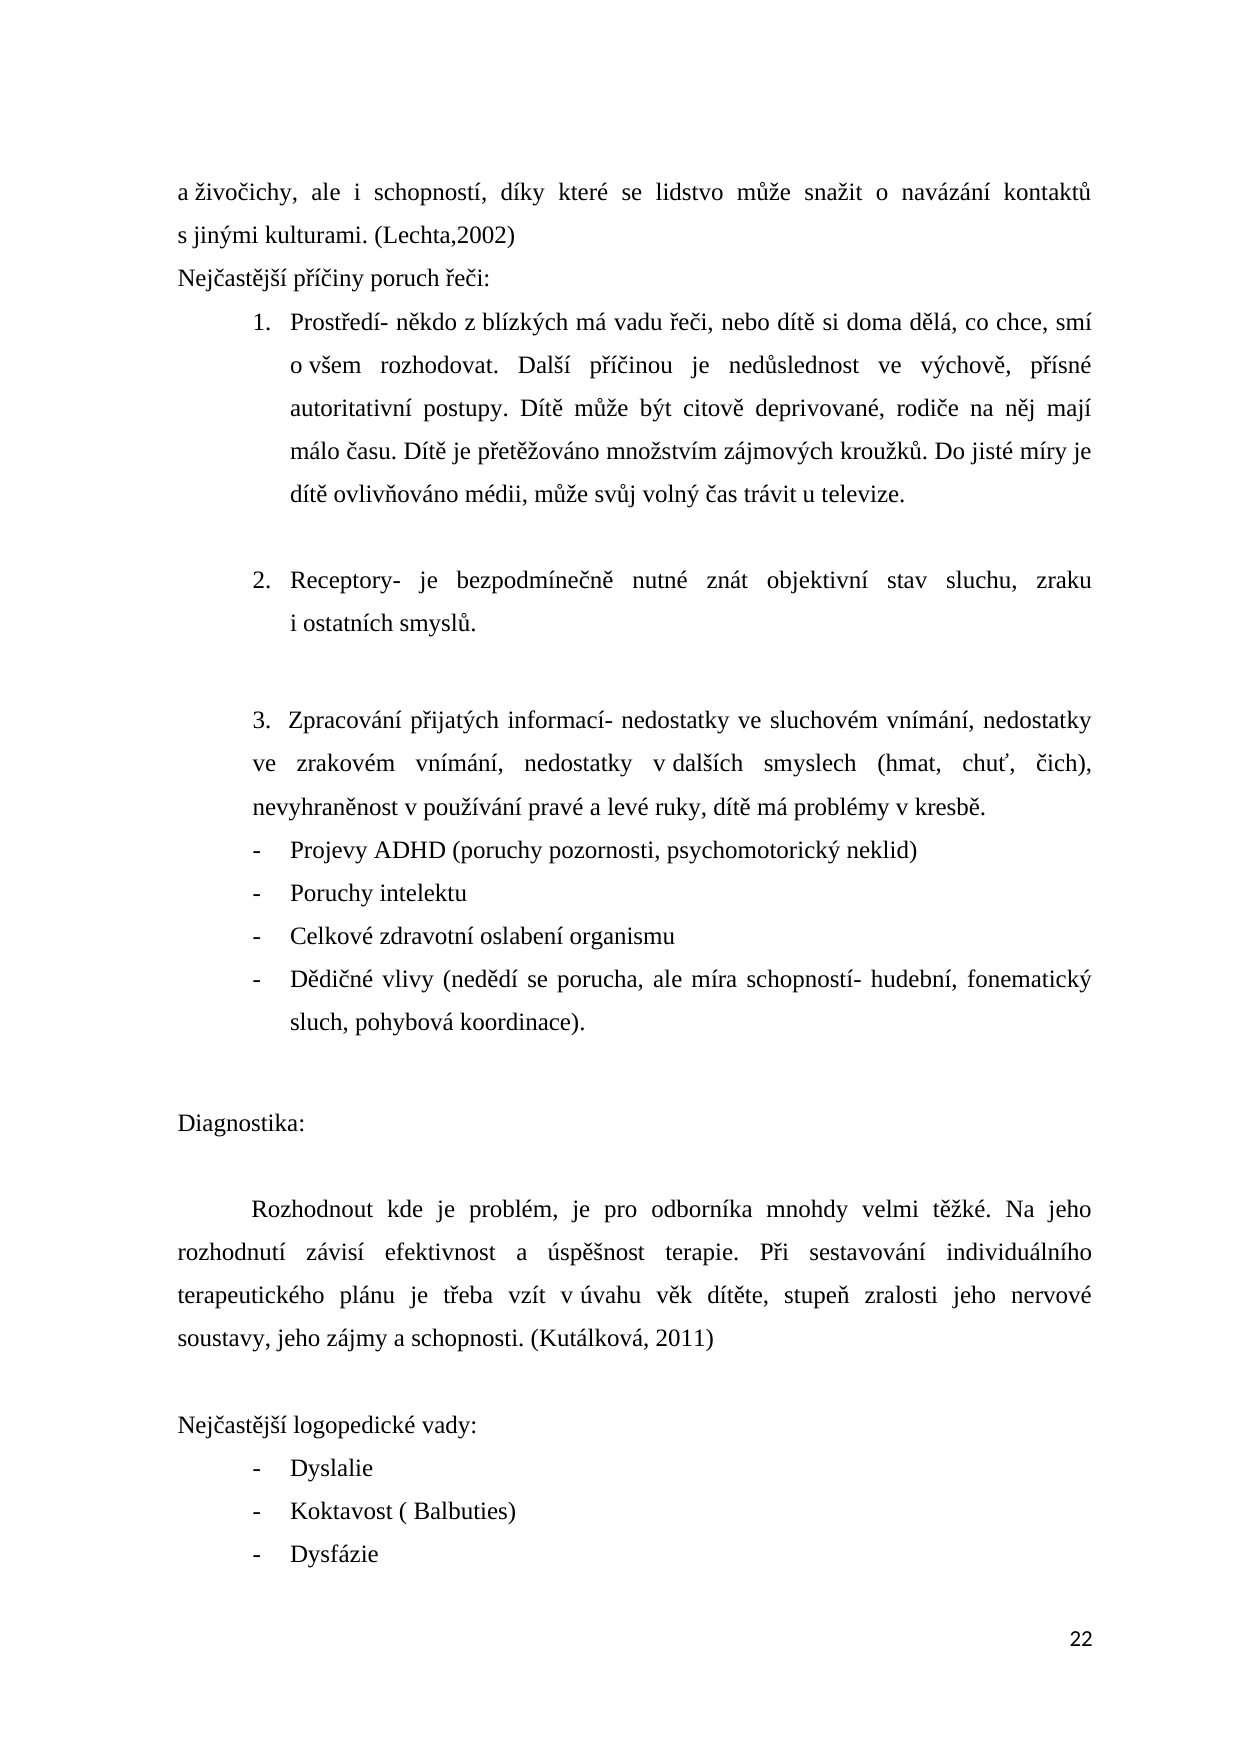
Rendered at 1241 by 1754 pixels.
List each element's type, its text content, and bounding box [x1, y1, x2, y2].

list Poruchy intelektu [252, 878, 1092, 907]
text Diagnostika: [177, 1108, 1092, 1137]
text Nejčastější příčiny poruch řeči: [177, 263, 1092, 292]
text 3. Zpracování přijatých informací- nedostatky ve sluchovém vnímání, nedostatky ve zrakovém vnímání, nedostatky v dalších smyslech (hmat, chuť, čich), nevyhraněnost v používání pravé a levé ruky, dítě má problémy v kresbě. [252, 705, 1092, 820]
list Projevy ADHD (poruchy pozornosti, psychomotorický neklid) [252, 835, 1092, 863]
list Dysfázie [252, 1539, 1092, 1568]
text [177, 177, 1092, 249]
text Rozhodnout kde je problém, je pro odborníka mnohdy velmi těžké. Na jeho rozhodnutí závisí efektivnost a úspěšnost terapie. Při sestavování individuálního terapeutického plánu je třeba vzít v úvahu věk dítěte, stupeň zralosti jeho nervové soustavy, jeho zájmy a schopnosti. (Kutálková, 2011) [177, 1194, 1092, 1352]
list Celkové zdravotní oslabení organismu [252, 921, 1092, 950]
list Dyslalie [252, 1453, 1092, 1482]
list Dědičné vlivy (nedědí se porucha, ale míra schopností- hudební, fonematický sluch, pohybová koordinace). [252, 964, 1092, 1036]
list Prostředí- někdo z blízkých má vadu řeči, nebo dítě si doma dělá, co chce, smí o všem rozhodovat. Další příčinou je nedůslednost ve výchově, přísné autoritativní postupy. Dítě může být citově deprivované, rodiče na něj mají málo času. Dítě je přetěžováno množstvím zájmových kroužků. Do jisté míry je dítě ovlivňováno médii, může svůj volný čas trávit u televize. [252, 307, 1092, 508]
list Receptory- je bezpodmínečně nutné znát objektivní stav sluchu, zraku i ostatních smyslů. [252, 565, 1092, 637]
text Nejčastější logopedické vady: [177, 1410, 1092, 1438]
list Koktavost ( Balbuties) [252, 1496, 1092, 1525]
